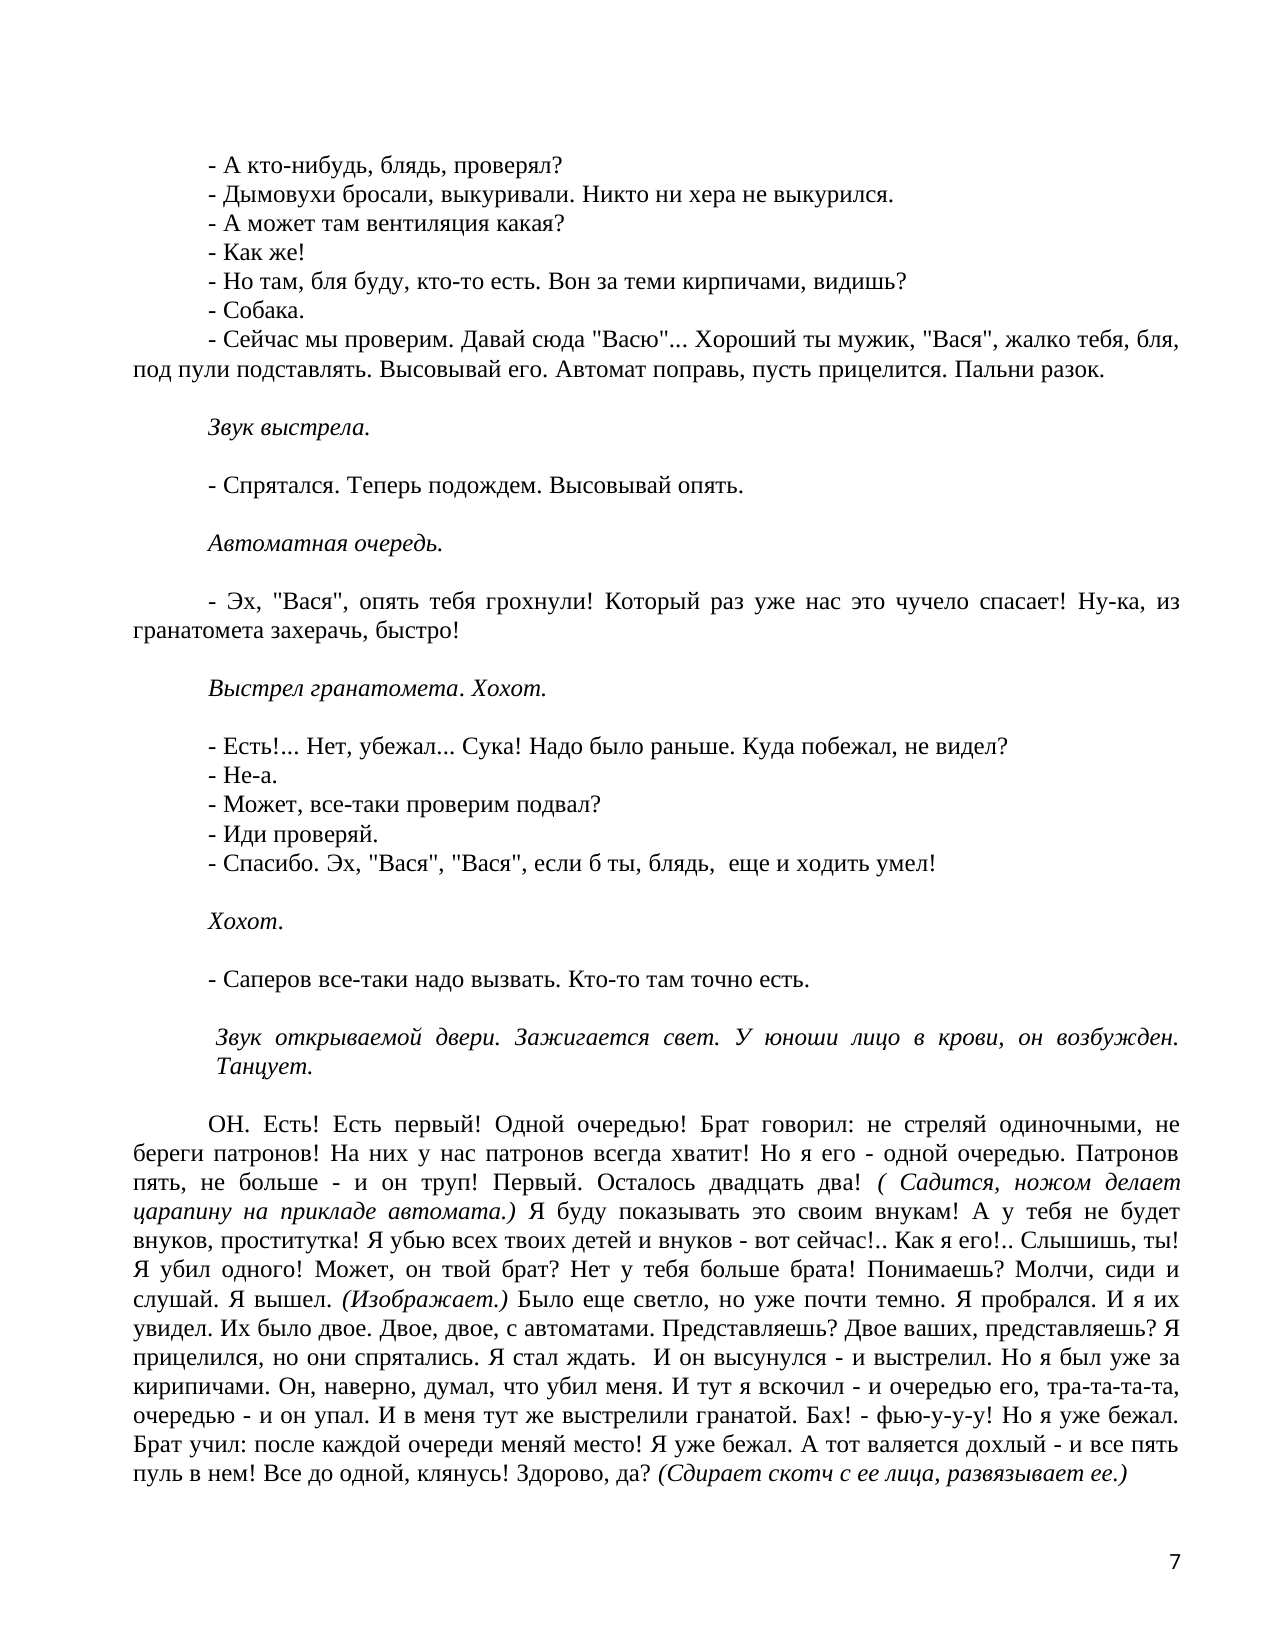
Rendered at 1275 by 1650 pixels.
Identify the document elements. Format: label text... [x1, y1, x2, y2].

text - Сейчас мы проверим. Давай сюда "Васю"... Хороший ты мужик, "Вася", жалко тебя, бля, под пули подставлять. Высовывай его. Автомат поправь, пусть прицелится. Пальни разок. [133, 324, 1181, 382]
text - Эх, "Вася", опять тебя грохнули! Который раз уже нас это чучело спасает! Ну-ка, из гранатомета захерачь, быстро! [133, 586, 1181, 644]
text Звук выстрела. [133, 412, 1181, 441]
text - Саперов все-таки надо вызвать. Кто-то там точно есть. [133, 964, 1181, 993]
text Выстрел гранатомета. Хохот. [133, 673, 1181, 702]
text - Как же! [133, 237, 1181, 266]
text - Есть!... Нет, убежал... Сука! Надо было раньше. Куда побежал, не видел? [133, 731, 1181, 760]
text - Дымовухи бросали, выкуривали. Никто ни хера не выкурился. [133, 179, 1181, 208]
text - Иди проверяй. [133, 818, 1181, 847]
text - А кто-нибудь, блядь, проверял? [133, 150, 1181, 179]
text Автоматная очередь. [133, 528, 1181, 557]
text Звук открываемой двери. Зажигается свет. У юноши лицо в крови, он возбужден. Танцует. [216, 1022, 1181, 1080]
text - Собака. [133, 295, 1181, 324]
text - Не-а. [133, 760, 1181, 789]
text - Спрятался. Теперь подождем. Высовывай опять. [133, 470, 1181, 499]
text - Спасибо. Эх, "Вася", "Вася", если б ты, блядь, еще и ходить умел! [133, 847, 1181, 877]
text - Может, все-таки проверим подвал? [133, 789, 1181, 818]
text ОН. Есть! Есть первый! Одной очередью! Брат говорил: не стреляй одиночными, не береги патронов! На них у нас патронов всегда хватит! Но я его - одной очередью. Патронов пять, не больше - и он труп! Первый. Осталось двадцать два! ( Садится, ножом делает царапину на прикладе автомата.) Я буду показывать это своим внукам! А у тебя не будет внуков, проститутка! Я убью всех твоих детей и внуков - вот сейчас!.. Как я его!.. Слышишь, ты! Я убил одного! Может, он твой брат? Нет у тебя больше брата! Понимаешь? Молчи, сиди и слушай. Я вышел. (Изображает.) Было еще светло, но уже почти темно. Я пробрался. И я их увидел. Их было двое. Двое, двое, с автоматами. Представляешь? Двое ваших, представляешь? Я прицелился, но они спрятались. Я стал ждать. И он высунулся - и выстрелил. Но я был уже за кирипичами. Он, наверно, думал, что убил меня. И тут я вскочил - и очередью его, тра-та-та-та, очередью - и он упал. И в меня тут же выстрелили гранатой. Бах! - фью-у-у-у! Но я уже бежал. Брат учил: после каждой очереди меняй место! Я уже бежал. А тот валяется дохлый - и все пять пуль в нем! Все до одной, клянусь! Здорово, да? (Сдирает скотч с ее лица, развязывает ее.) [133, 1109, 1181, 1487]
text - А может там вентиляция какая? [133, 208, 1181, 237]
text Хохот. [133, 906, 1181, 935]
text - Но там, бля буду, кто-то есть. Вон за теми кирпичами, видишь? [133, 266, 1181, 295]
